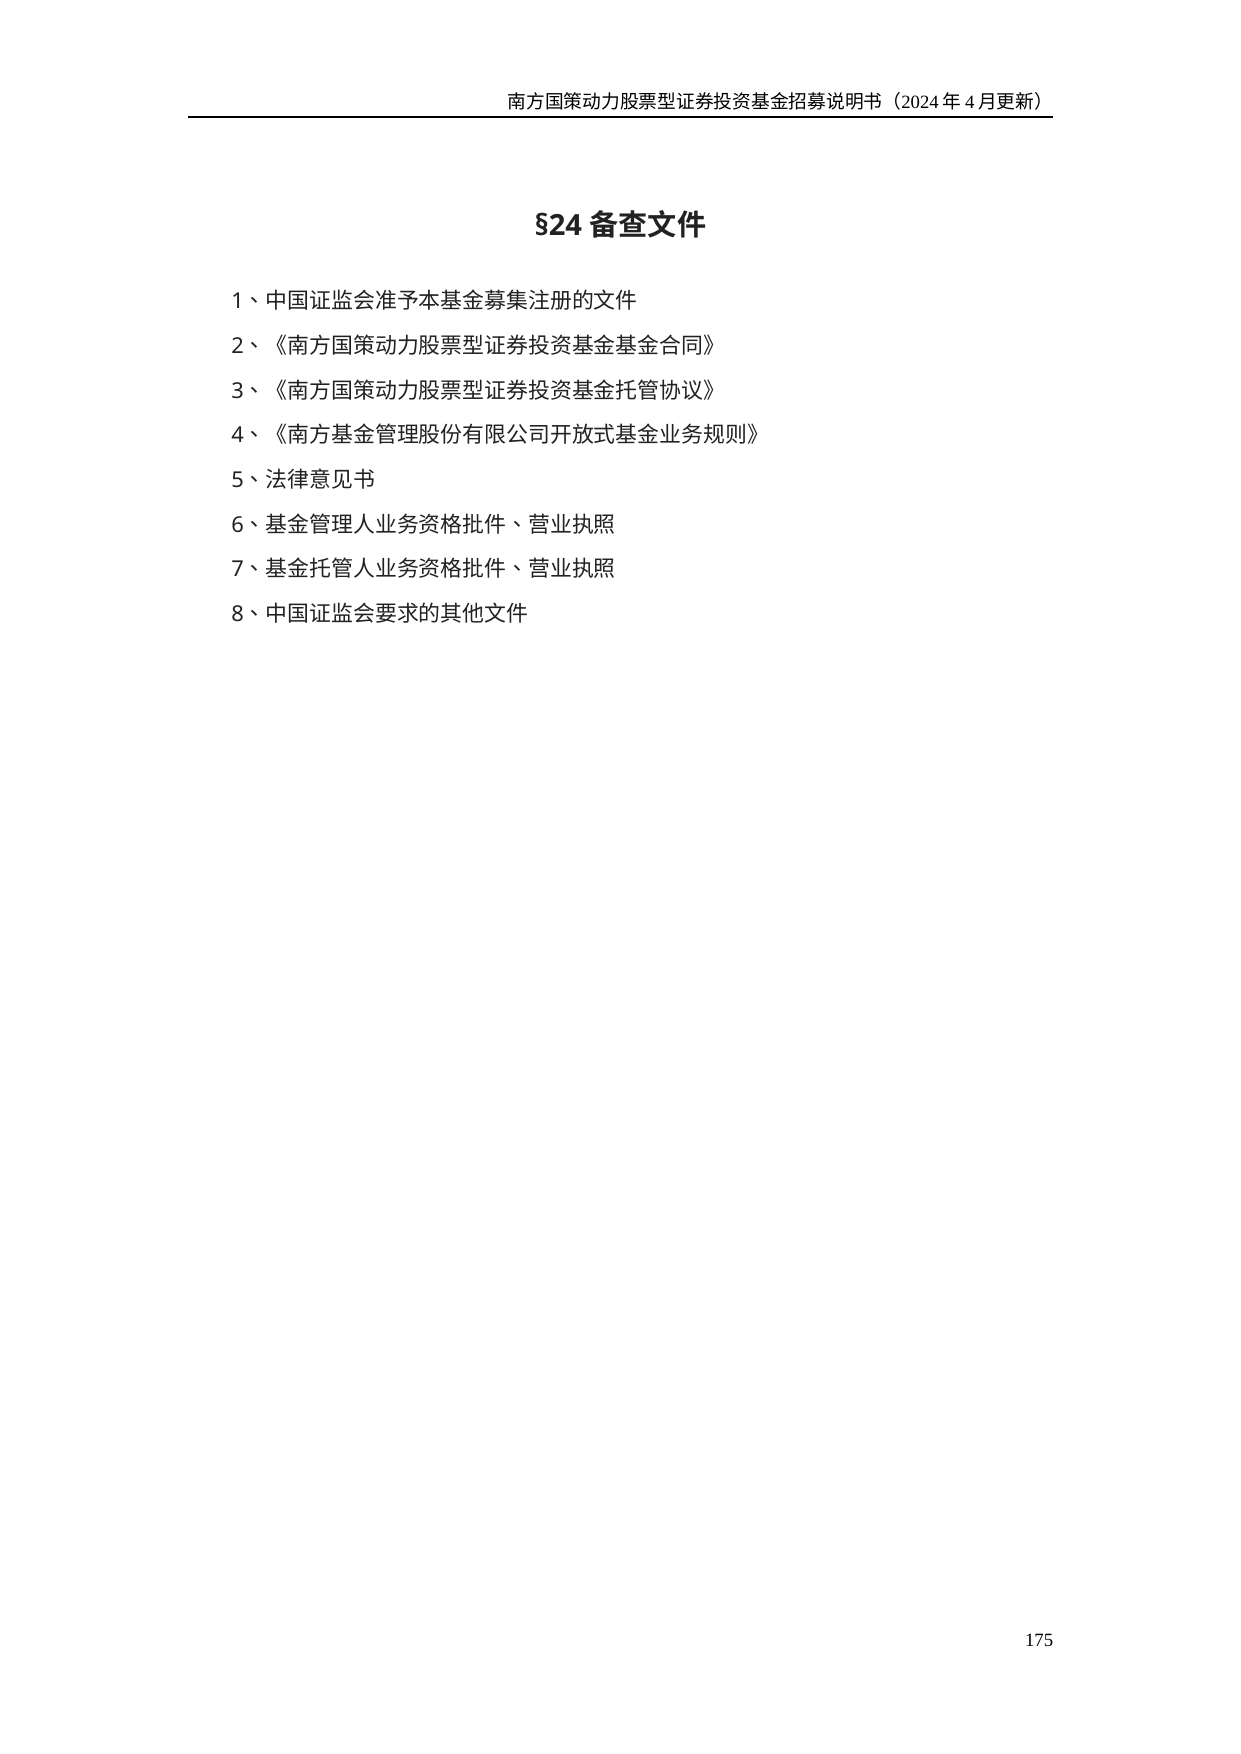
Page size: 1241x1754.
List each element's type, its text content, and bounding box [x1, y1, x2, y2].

text 2、《南方国策动力股票型证券投资基金基金合同》 [187, 330, 1053, 360]
text 7、基金托管人业务资格批件、营业执照 [187, 553, 1053, 583]
text 4、《南方基金管理股份有限公司开放式基金业务规则》 [187, 419, 1053, 449]
text §24 备查文件 [187, 191, 1053, 256]
text 8、中国证监会要求的其他文件 [187, 598, 1053, 628]
text 1、中国证监会准予本基金募集注册的文件 [187, 285, 1053, 315]
text 3、《南方国策动力股票型证券投资基金托管协议》 [187, 375, 1053, 404]
text 5、法律意见书 [187, 464, 1053, 494]
text 6、基金管理人业务资格批件、营业执照 [187, 509, 1053, 538]
